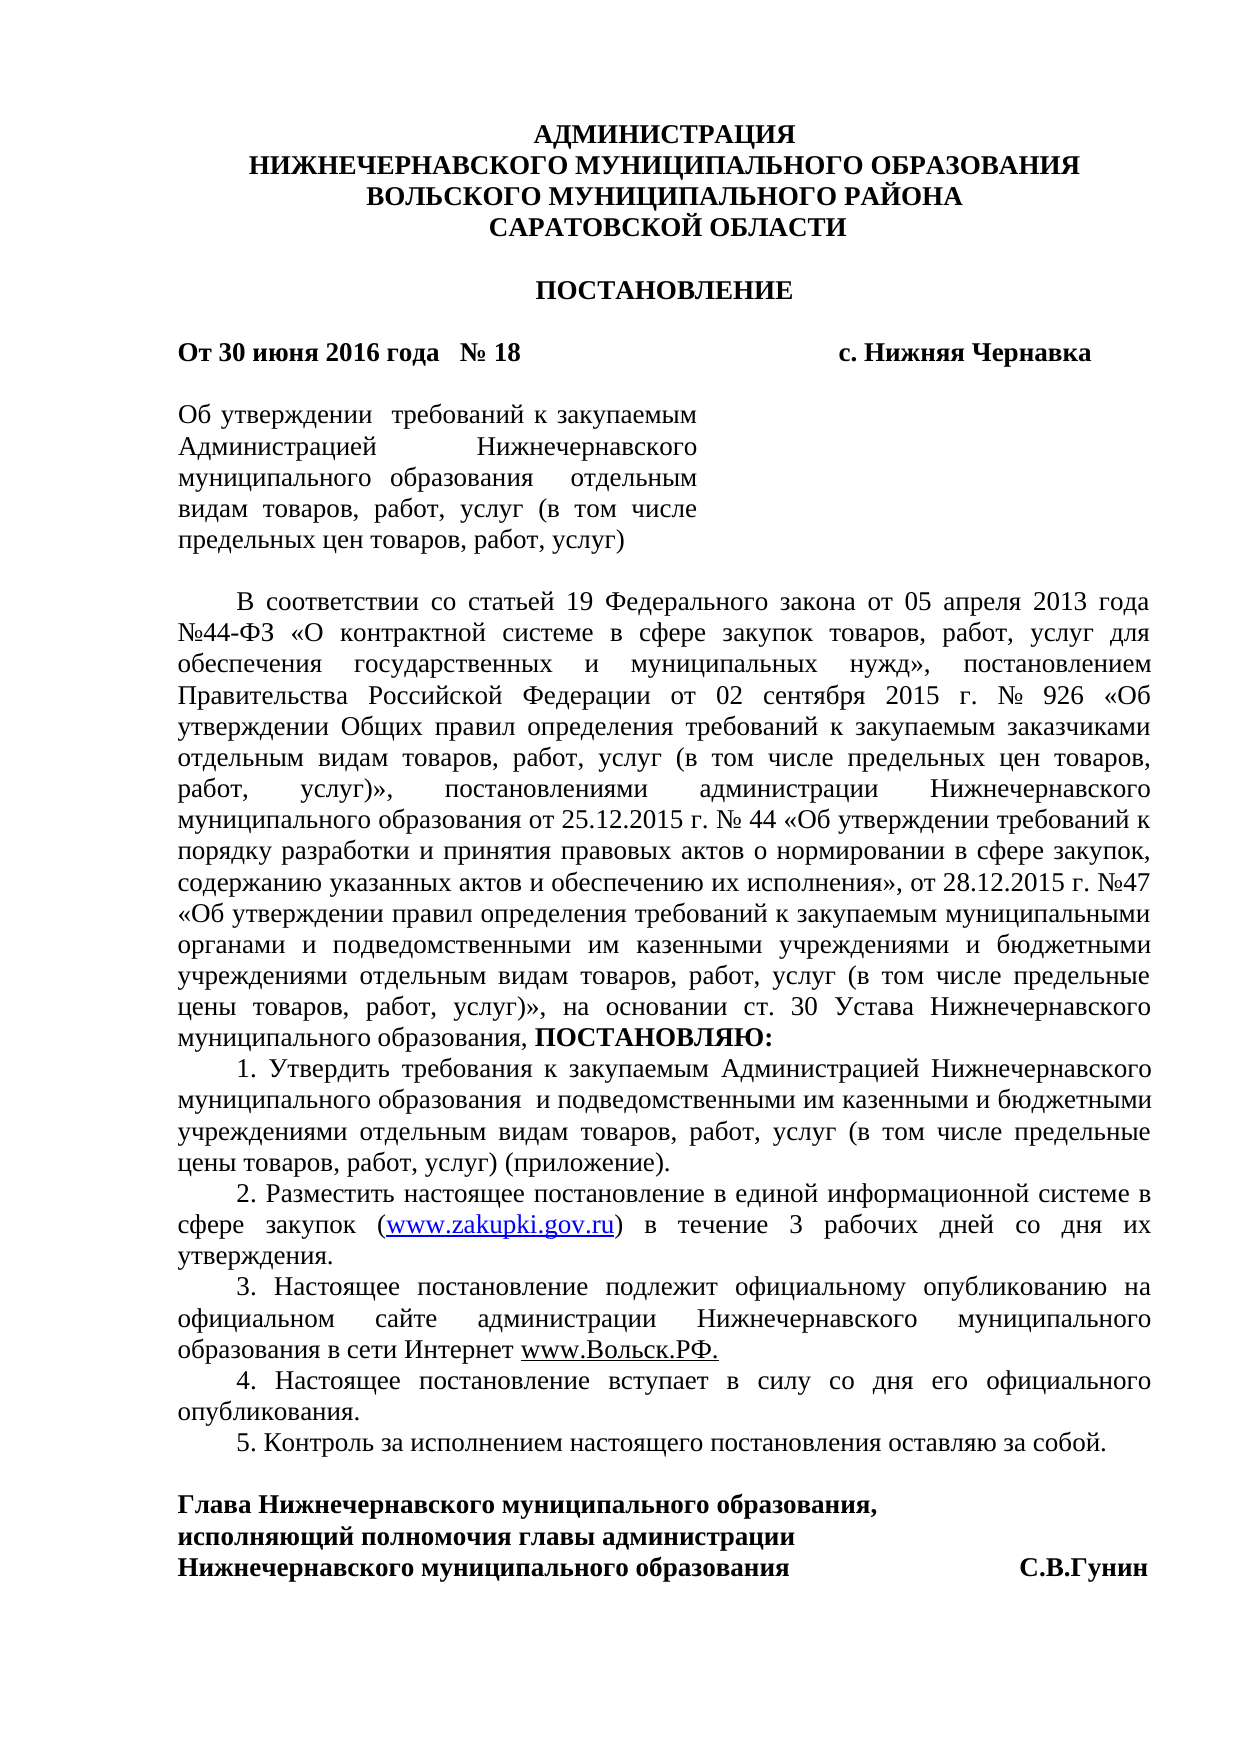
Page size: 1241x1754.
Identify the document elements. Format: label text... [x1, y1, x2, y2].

text 4. Настоящее постановление вступает в силу со дня его официального опубликования. [177, 1364, 1152, 1426]
text 2. Разместить настоящее постановление в единой информационной системе в сфере закупок (www.zakupki.gov.ru) в течение 3 рабочих дней со дня их утверждения. [177, 1177, 1152, 1271]
text 5. Контроль за исполнением настоящего постановления оставляю за собой. [177, 1426, 1152, 1457]
text 3. Настоящее постановление подлежит официальному опубликованию на официальном сайте администрации Нижнечернавского муниципального образования в сети Интернет www.Вольск.РФ. [177, 1271, 1152, 1364]
text АДМИНИСТРАЦИЯ [177, 118, 1152, 149]
table_header Об утверждении требований к закупаемым Администрацией Нижнечернавского муниципального образования отдельным видам товаров, работ, услуг (в том числе предельных цен товаров, работ, услуг) [167, 399, 709, 554]
text исполняющий полномочия главы администрации [177, 1520, 1152, 1551]
text 1. Утвердить требования к закупаемым Администрацией Нижнечернавского муниципального образования и подведомственными им казенными и бюджетными учреждениями отдельным видам товаров, работ, услуг (в том числе предельные цены товаров, работ, услуг) (приложение). [177, 1052, 1152, 1177]
text Глава Нижнечернавского муниципального образования, [177, 1488, 1152, 1520]
text От 30 июня 2016 года № 18 с. Нижняя Чернавка [177, 336, 1152, 367]
text НИЖНЕЧЕРНАВСКОГО МУНИЦИПАЛЬНОГО ОБРАЗОВАНИЯ [177, 149, 1152, 180]
text Нижнечернавского муниципального образования С.В.Гунин [177, 1551, 1152, 1582]
text ВОЛЬСКОГО МУНИЦИПАЛЬНОГО РАЙОНА САРАТОВСКОЙ ОБЛАСТИ [177, 180, 1152, 243]
text ПОСТАНОВЛЕНИЕ [177, 274, 1152, 305]
text В соответствии со статьей 19 Федерального закона от 05 апреля №44-ФЗ «О контрактной системе в сфере закупок товаров, работ, услуг для обеспечения государственных и муниципальных нужд», постановлением Правительства Российской Федерации от 02 сентября . № 926 «Об утверждении Общих правил определения требований к закупаемым заказчиками отдельным видам товаров, работ, услуг (в том числе предельных цен товаров, работ, услуг)», постановлениями администрации Нижнечернавского муниципального образования от 25.12.2015 г. № 44 «Об утверждении требований к порядку разработки и принятия правовых актов о нормировании в сфере закупок, содержанию указанных актов и обеспечению их исполнения», от 28.12.2015 г. №47 «Об утверждении правил определения требований к закупаемым муниципальными органами и подведомственными им казенными учреждениями и бюджетными учреждениями отдельным видам товаров, работ, услуг (в том числе предельные цены товаров, работ, услуг)», на основании ст. 30 Устава Нижнечернавского муниципального образования, ПОСТАНОВЛЯЮ: [177, 585, 1152, 1052]
